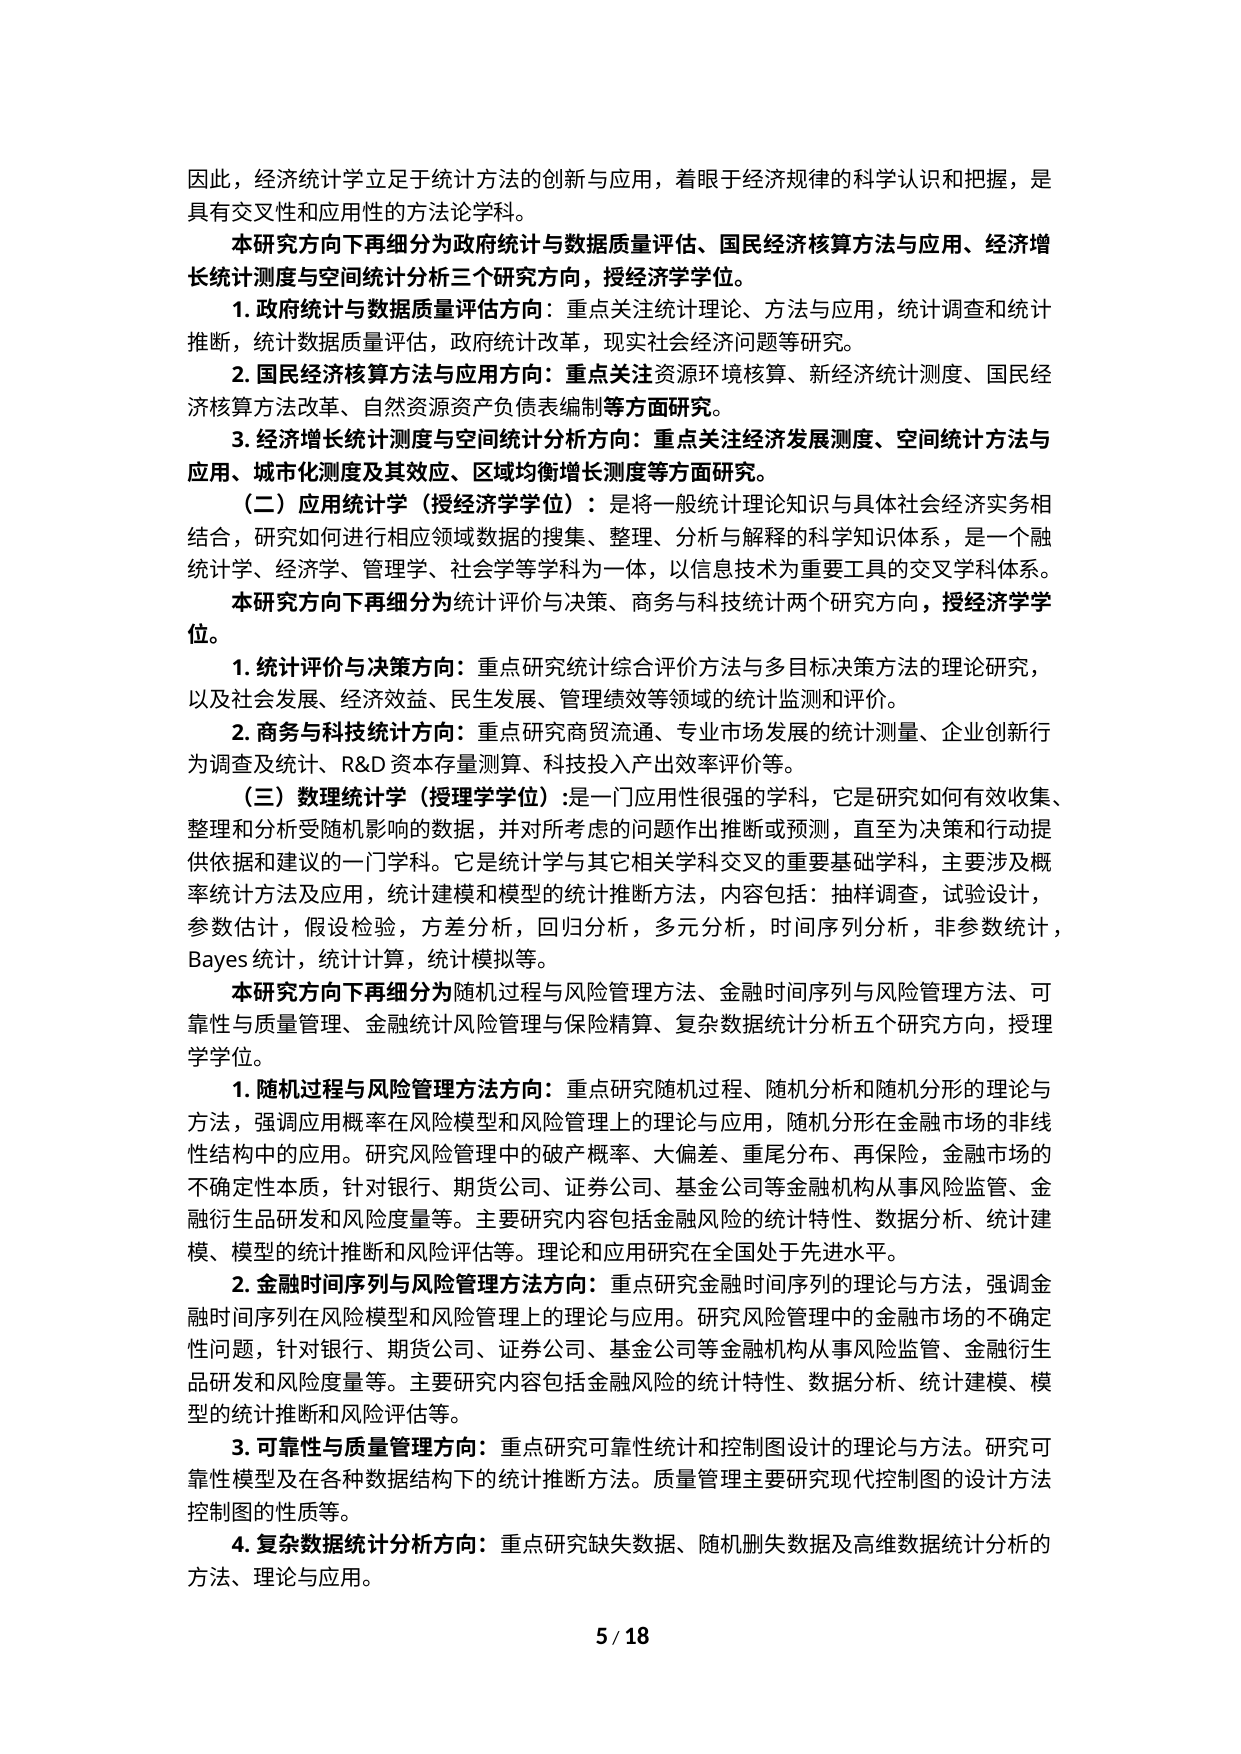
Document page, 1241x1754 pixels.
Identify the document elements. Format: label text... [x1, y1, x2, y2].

text 1. 统计评价与决策方向：重点研究统计综合评价方法与多目标决策方法的理论研究，以及社会发展、经济效益、民生发展、管理绩效等领域的统计监测和评价。 [187, 649, 1053, 714]
text 1. 政府统计与数据质量评估方向：重点关注统计理论、方法与应用，统计调查和统计推断，统计数据质量评估，政府统计改革，现实社会经济问题等研究。 [187, 292, 1053, 357]
text 1. 随机过程与风险管理方法方向：重点研究随机过程、随机分析和随机分形的理论与方法，强调应用概率在风险模型和风险管理上的理论与应用，随机分形在金融市场的非线性结构中的应用。研究风险管理中的破产概率、大偏差、重尾分布、再保险，金融市场的不确定性本质，针对银行、期货公司、证券公司、基金公司等金融机构从事风险监管、金融衍生品研发和风险度量等。主要研究内容包括金融风险的统计特性、数据分析、统计建模、模型的统计推断和风险评估等。理论和应用研究在全国处于先进水平。 [187, 1072, 1053, 1267]
text （三）数理统计学（授理学学位）:是一门应用性很强的学科，它是研究如何有效收集、整理和分析受随机影响的数据，并对所考虑的问题作出推断或预测，直至为决策和行动提供依据和建议的一门学科。它是统计学与其它相关学科交叉的重要基础学科，主要涉及概率统计方法及应用，统计建模和模型的统计推断方法，内容包括：抽样调查，试验设计，参数估计，假设检验，方差分析，回归分析，多元分析，时间序列分析，非参数统计，Bayes统计，统计计算，统计模拟等。 [187, 779, 1053, 974]
text 本研究方向下再细分为统计评价与决策、商务与科技统计两个研究方向，授经济学学位。 [187, 584, 1053, 649]
text 2. 商务与科技统计方向：重点研究商贸流通、专业市场发展的统计测量、企业创新行为调查及统计、R&D资本存量测算、科技投入产出效率评价等。 [187, 714, 1053, 779]
text 本研究方向下再细分为政府统计与数据质量评估、国民经济核算方法与应用、经济增长统计测度与空间统计分析三个研究方向，授经济学学位。 [187, 227, 1053, 292]
text 3. 可靠性与质量管理方向：重点研究可靠性统计和控制图设计的理论与方法。研究可靠性模型及在各种数据结构下的统计推断方法。质量管理主要研究现代控制图的设计方法、控制图的性质等。 [187, 1429, 1053, 1527]
text 2. 金融时间序列与风险管理方法方向：重点研究金融时间序列的理论与方法，强调金融时间序列在风险模型和风险管理上的理论与应用。研究风险管理中的金融市场的不确定性问题，针对银行、期货公司、证券公司、基金公司等金融机构从事风险监管、金融衍生品研发和风险度量等。主要研究内容包括金融风险的统计特性、数据分析、统计建模、模型的统计推断和风险评估等。 [187, 1267, 1053, 1429]
text （二）应用统计学（授经济学学位）：是将一般统计理论知识与具体社会经济实务相结合，研究如何进行相应领域数据的搜集、整理、分析与解释的科学知识体系，是一个融统计学、经济学、管理学、社会学等学科为一体，以信息技术为重要工具的交叉学科体系。 [187, 487, 1053, 584]
text 本研究方向下再细分为随机过程与风险管理方法、金融时间序列与风险管理方法、可靠性与质量管理、金融统计风险管理与保险精算、复杂数据统计分析五个研究方向，授理学学位。 [187, 974, 1053, 1072]
text 4. 复杂数据统计分析方向：重点研究缺失数据、随机删失数据及高维数据统计分析的方法、理论与应用。 [187, 1527, 1053, 1592]
text 2. 国民经济核算方法与应用方向：重点关注资源环境核算、新经济统计测度、国民经济核算方法改革、自然资源资产负债表编制等方面研究。 [187, 357, 1053, 422]
text 3. 经济增长统计测度与空间统计分析方向：重点关注经济发展测度、空间统计方法与应用、城市化测度及其效应、区域均衡增长测度等方面研究。 [187, 422, 1053, 487]
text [187, 162, 1053, 227]
